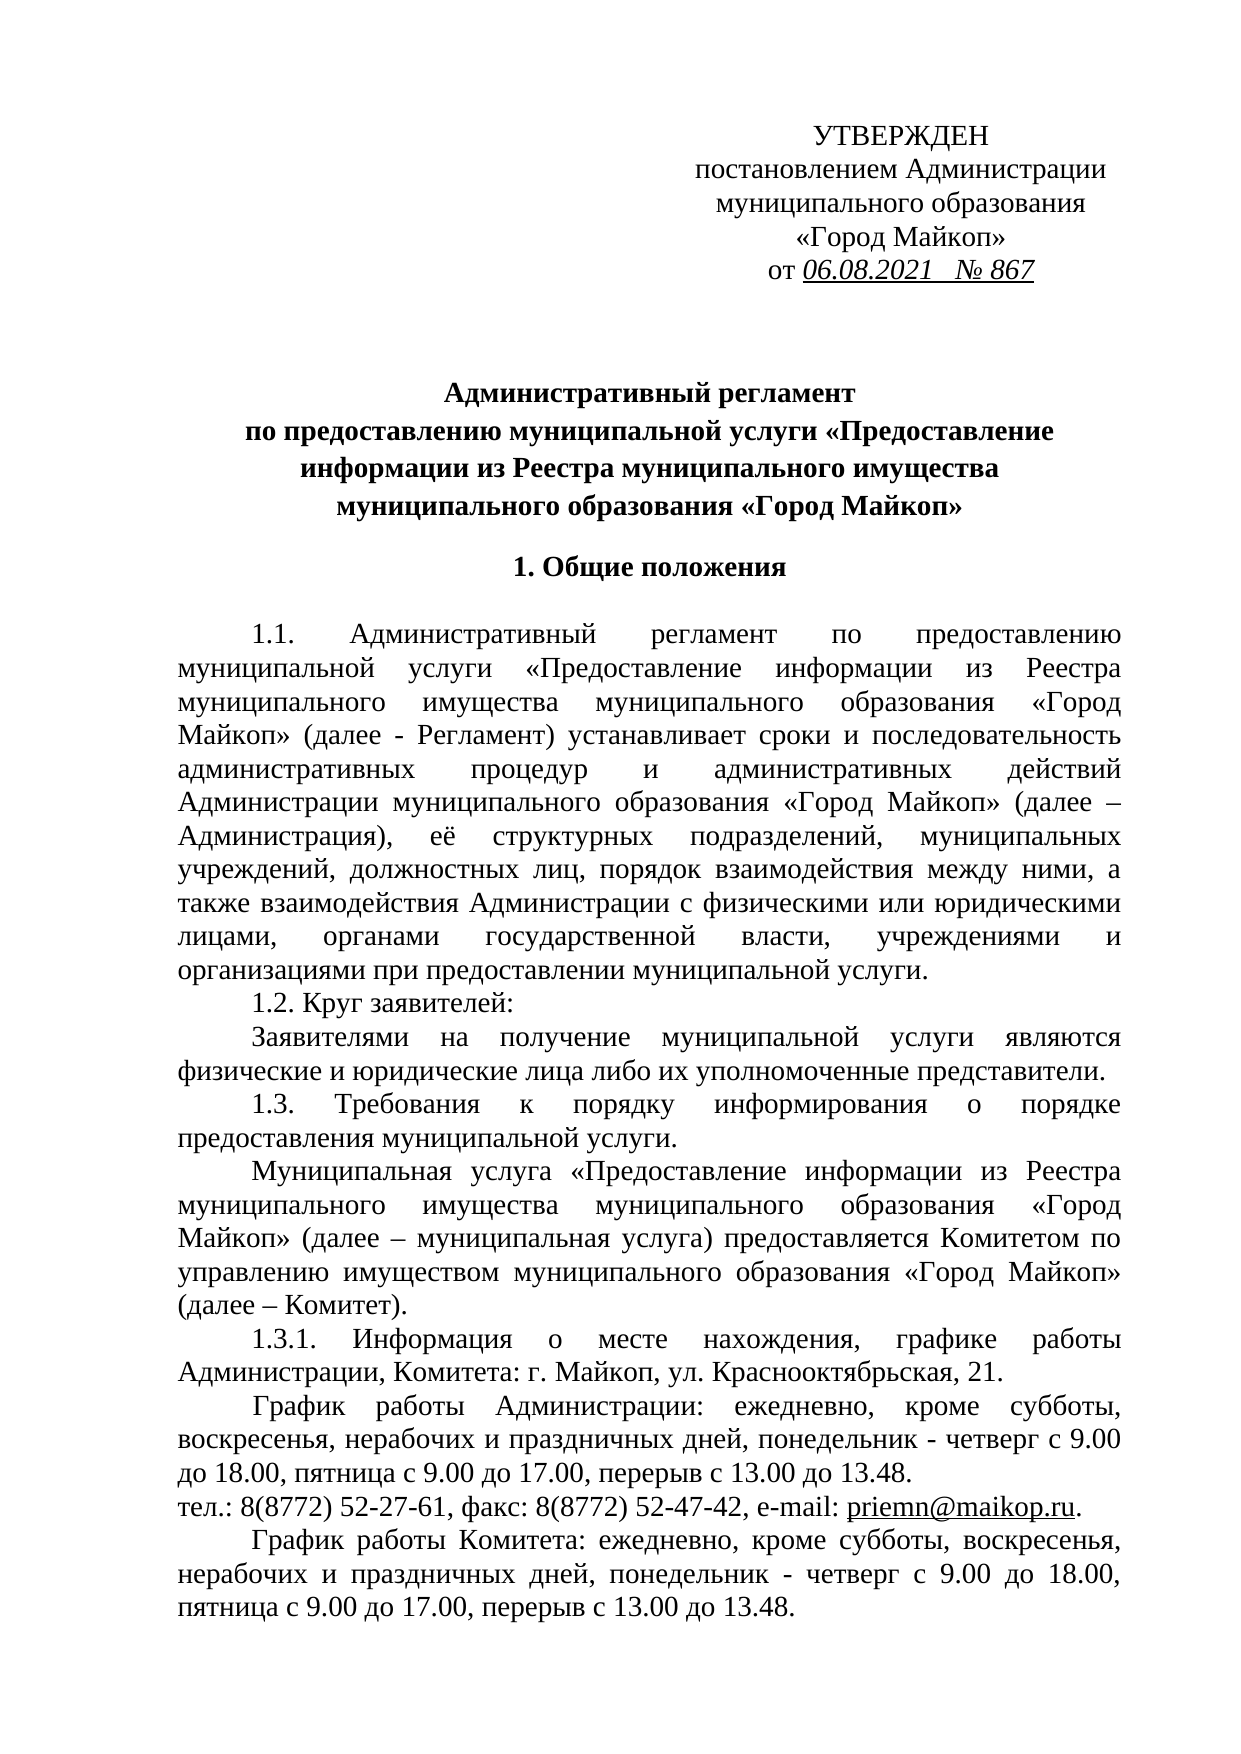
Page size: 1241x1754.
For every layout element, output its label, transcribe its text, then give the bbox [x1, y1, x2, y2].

subtitle Административный регламент по предоставлению муниципальной услуги «Предоставление информации из Реестра муниципального имущества [177, 371, 1122, 484]
text муниципального образования [679, 185, 1122, 219]
text 1.3.1. Информация о месте нахождения, графике работы Администрации, Комитета: г. Майкоп, ул. Краснооктябрьская, 21. [177, 1321, 1122, 1388]
text 1.2. Круг заявителей: [177, 986, 1122, 1019]
text от 06.08.2021 № 867 [679, 252, 1122, 286]
text Муниципальная услуга «Предоставление информации из Реестра муниципального имущества муниципального образования «Город Майкоп» (далее – муниципальная услуга) предоставляется Комитетом по управлению имуществом муниципального образования «Город Майкоп» (далее – Комитет). [177, 1153, 1122, 1321]
subtitle 1. Общие положения [177, 546, 1122, 583]
text Заявителями на получение муниципальной услуги являются физические и юридические лица либо их уполномоченные представители. [177, 1019, 1122, 1086]
text постановлением Администрации [679, 152, 1122, 185]
text График работы Администрации: ежедневно, кроме субботы, воскресенья, нерабочих и праздничных дней, понедельник - четверг с 9.00 до 18.00, пятница с 9.00 до 17.00, перерыв с 13.00 до 13.48. [177, 1388, 1122, 1489]
subtitle муниципального образования «Город Майкоп» [177, 484, 1122, 521]
text 1.1. Административный регламент по предоставлению муниципальной услуги «Предоставление информации из Реестра муниципального имущества муниципального образования «Город Майкоп» (далее - Регламент) устанавливает сроки и последовательность административных процедур и административных действий Администрации муниципального образования «Город Майкоп» (далее – Администрация), её структурных подразделений, муниципальных учреждений, должностных лиц, порядок взаимодействия между ними, а также взаимодействия Администрации с физическими или юридическими лицами, органами государственной власти, учреждениями и организациями при предоставлении муниципальной услуги. [177, 617, 1122, 986]
text тел.: 8(8772) 52-27-61, факс: 8(8772) 52-47-42, e-mail: priemn@maikop.ru. [177, 1489, 1122, 1522]
text УТВЕРЖДЕН [679, 118, 1122, 152]
text 1.3. Требования к порядку информирования о порядке предоставления муниципальной услуги. [177, 1086, 1122, 1153]
text График работы Комитета: ежедневно, кроме субботы, воскресенья, нерабочих и праздничных дней, понедельник - четверг с 9.00 до 18.00, пятница с 9.00 до 17.00, перерыв с 13.00 до 13.48. [177, 1522, 1122, 1623]
text «Город Майкоп» [679, 219, 1122, 252]
